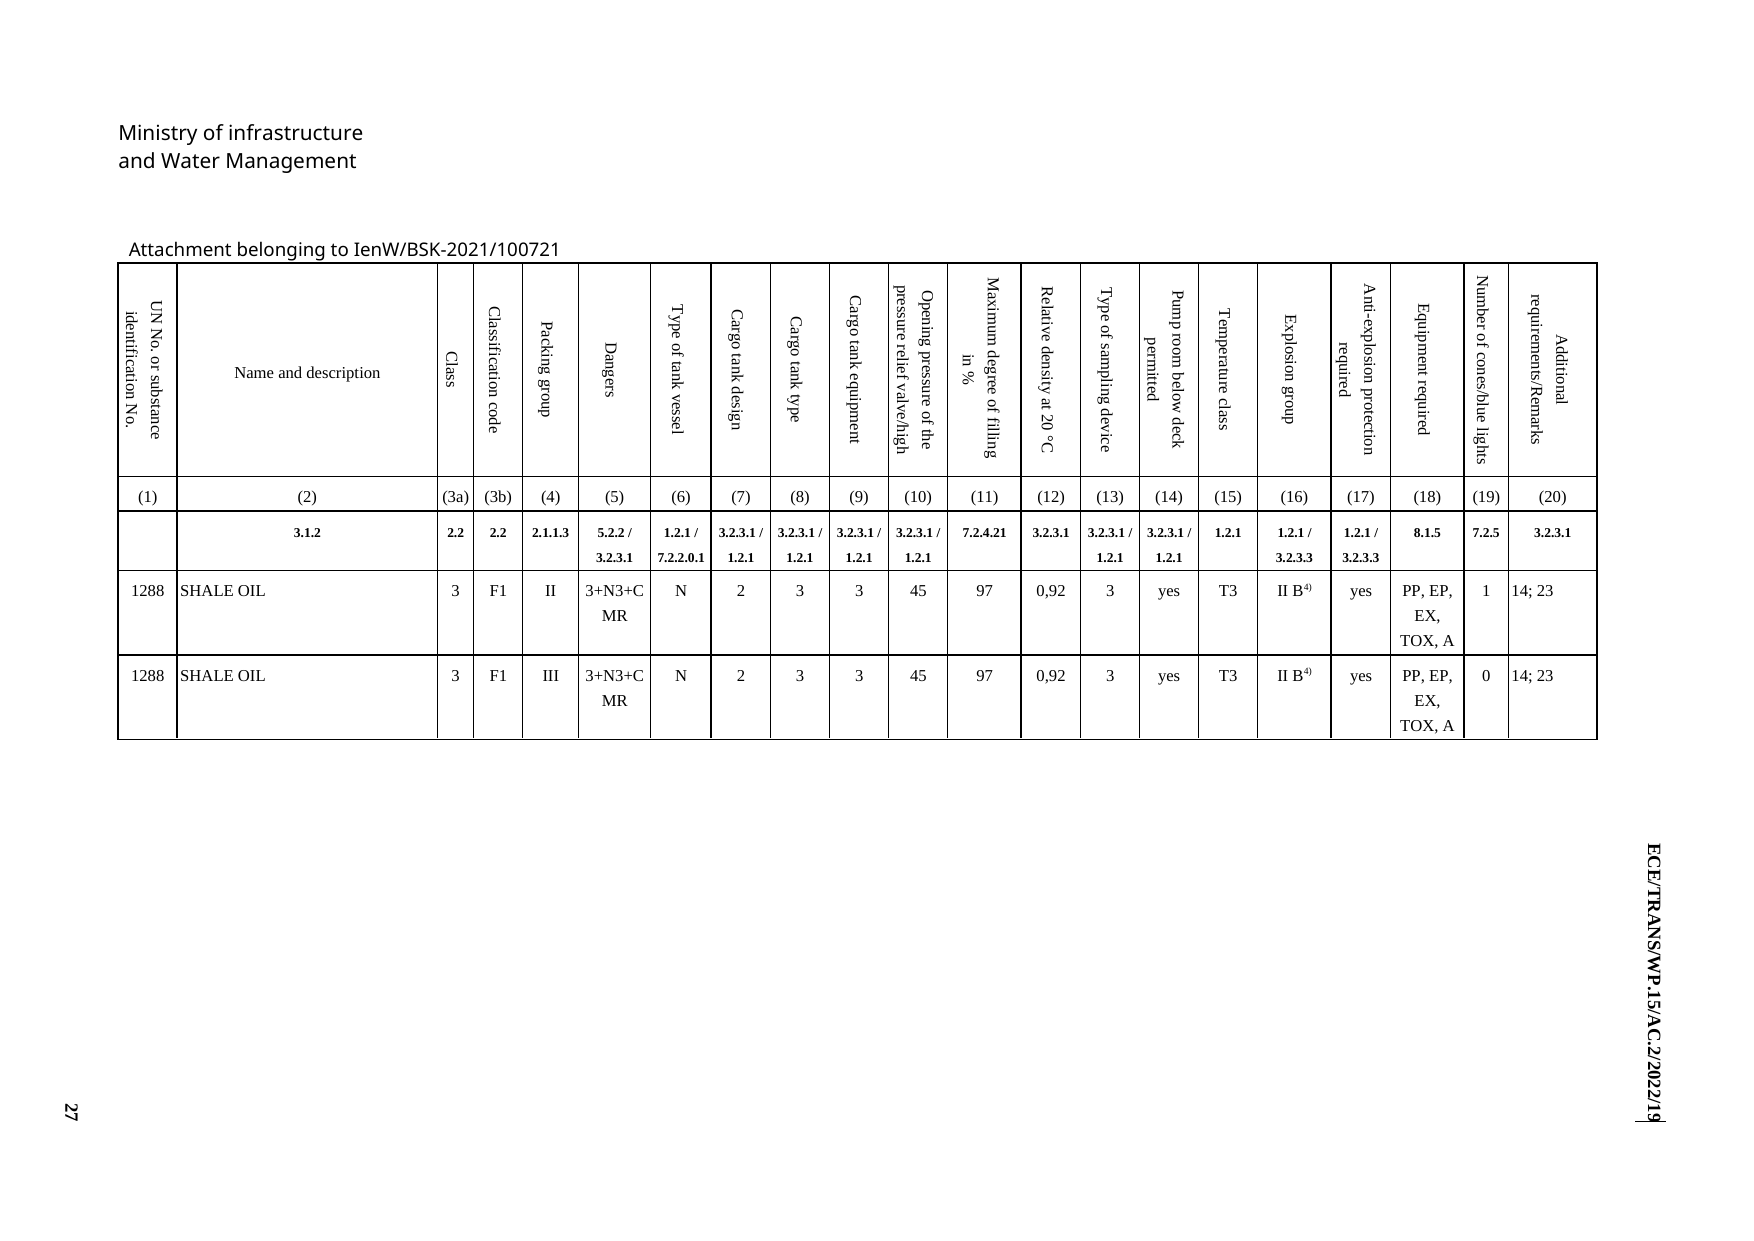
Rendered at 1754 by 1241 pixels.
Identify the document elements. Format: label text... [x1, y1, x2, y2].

table_cell 3.2.3.1 / 1.2.1 [830, 512, 888, 569]
table_cell 3.2.3.1 / 1.2.1 [712, 512, 770, 569]
table_cell (11) [948, 477, 1020, 510]
table_cell 8.1.5 [1391, 512, 1463, 569]
table_cell 3+N3+CMR [579, 571, 650, 654]
table_header Cargo tank equipment [830, 264, 888, 476]
table_cell (19) [1465, 477, 1508, 510]
table_header Cargo tank type [771, 264, 829, 476]
table_cell 3 [1081, 571, 1139, 654]
table_header Type of sampling device [1081, 264, 1139, 476]
table_cell SHALE OIL [178, 571, 437, 654]
table_cell 3.2.3.1 / 1.2.1 [1140, 512, 1198, 569]
table_cell 1.2.1 [1199, 512, 1257, 569]
table_header Classification code [474, 264, 522, 476]
table_cell (7) [712, 477, 770, 510]
table_cell 5.2.2 / 3.2.3.1 [579, 512, 650, 569]
table_cell T3 [1199, 656, 1257, 738]
table_cell 0 [1465, 656, 1508, 738]
table_cell 7.2.5 [1465, 512, 1508, 569]
text and Water Management [118, 147, 1473, 175]
text Ministry of infrastructure [118, 118, 1473, 147]
table_cell PP, EP, EX, TOX, A [1391, 571, 1463, 654]
table_cell 2 [712, 656, 770, 738]
table_cell 2.1.1.3 [523, 512, 578, 569]
table_cell II [523, 571, 578, 654]
table_cell N [651, 656, 710, 738]
table_cell 3 [771, 656, 829, 738]
table_cell yes [1140, 571, 1198, 654]
table_cell (15) [1199, 477, 1257, 510]
table_cell (4) [523, 477, 578, 510]
table_cell T3 [1199, 571, 1257, 654]
table_cell F1 [474, 571, 522, 654]
table_cell 2.2 [474, 512, 522, 569]
table_cell 3.2.3.1 [1022, 512, 1080, 569]
table_cell SHALE OIL [178, 656, 437, 738]
table_cell 1.2.1 / 3.2.3.3 [1332, 512, 1390, 569]
table_cell 3 [830, 571, 888, 654]
table_cell 2 [712, 571, 770, 654]
table_cell 0,92 [1022, 571, 1080, 654]
table_cell 97 [948, 656, 1020, 738]
table_cell (3a) [438, 477, 473, 510]
table_cell yes [1332, 571, 1390, 654]
table_cell [119, 512, 176, 569]
table_cell 3.2.3.1 / 1.2.1 [1081, 512, 1139, 569]
table_header Class [438, 264, 473, 476]
table_cell 3.2.3.1 [1509, 512, 1596, 569]
table_header Dangers [579, 264, 650, 476]
table_header Additional requirements/Remarks [1509, 264, 1596, 476]
table_cell 3.2.3.1 / 1.2.1 [889, 512, 947, 569]
table_cell (16) [1258, 477, 1330, 510]
table_cell (5) [579, 477, 650, 510]
table_cell (17) [1332, 477, 1390, 510]
table_header Relative density at 20 °C [1022, 264, 1080, 476]
table_cell 1 [1465, 571, 1508, 654]
table_cell 1.2.1 / 7.2.2.0.1 [651, 512, 710, 569]
table_cell 3 [1081, 656, 1139, 738]
table_header Maximum degree of filling in % [948, 264, 1020, 476]
table_cell 14; 23 [1509, 656, 1596, 738]
table_cell III [523, 656, 578, 738]
table_header Name and description [178, 264, 437, 476]
table_header UN No. or substance identification No. [119, 264, 176, 476]
table_cell 1288 [119, 656, 176, 738]
table_header Opening pressure of the pressure relief valve/high velocity vent valve, in kPa [889, 264, 947, 476]
table_cell II B4) [1258, 656, 1330, 738]
table_cell 14; 23 [1509, 571, 1596, 654]
table_cell (6) [651, 477, 710, 510]
table_cell (14) [1140, 477, 1198, 510]
table_cell 45 [889, 571, 947, 654]
table_cell yes [1332, 656, 1390, 738]
table_cell (13) [1081, 477, 1139, 510]
table_cell 7.2.4.21 [948, 512, 1020, 569]
table_cell II B4) [1258, 571, 1330, 654]
table_cell 97 [948, 571, 1020, 654]
table_header Packing group [523, 264, 578, 476]
table_cell 3 [830, 656, 888, 738]
table_cell F1 [474, 656, 522, 738]
table_cell 2.2 [438, 512, 473, 569]
table_header Type of tank vessel [651, 264, 710, 476]
table_cell 0,92 [1022, 656, 1080, 738]
table_cell (20) [1509, 477, 1596, 510]
table_header Number of cones/blue lights [1465, 264, 1508, 476]
table_header Pump room below deck permitted [1140, 264, 1198, 476]
table_cell (3b) [474, 477, 522, 510]
table_cell 3 [771, 571, 829, 654]
table_cell 3 [438, 571, 473, 654]
table_cell (9) [830, 477, 888, 510]
table_cell (12) [1022, 477, 1080, 510]
table_header Explosion group [1258, 264, 1330, 476]
table_cell 3+N3+CMR [579, 656, 650, 738]
table_cell (2) [178, 477, 437, 510]
table_cell 3.1.2 [178, 512, 437, 569]
table_header Anti-explosion protection required [1332, 264, 1390, 476]
table_cell (18) [1391, 477, 1463, 510]
table_cell (8) [771, 477, 829, 510]
table_cell 1.2.1 / 3.2.3.3 [1258, 512, 1330, 569]
table_header Temperature class [1199, 264, 1257, 476]
table_cell 1288 [119, 571, 176, 654]
table_cell PP, EP, EX, TOX, A [1391, 656, 1463, 738]
table_cell 45 [889, 656, 947, 738]
table_cell (10) [889, 477, 947, 510]
table_header Equipment required [1391, 264, 1463, 476]
table_cell (1) [119, 477, 176, 510]
table_cell 3.2.3.1 / 1.2.1 [771, 512, 829, 569]
text Attachment belonging to IenW/BSK-2021/100721 [128, 236, 1606, 262]
table_cell N [651, 571, 710, 654]
table_cell 3 [438, 656, 473, 738]
table_cell yes [1140, 656, 1198, 738]
table_header Cargo tank design [712, 264, 770, 476]
